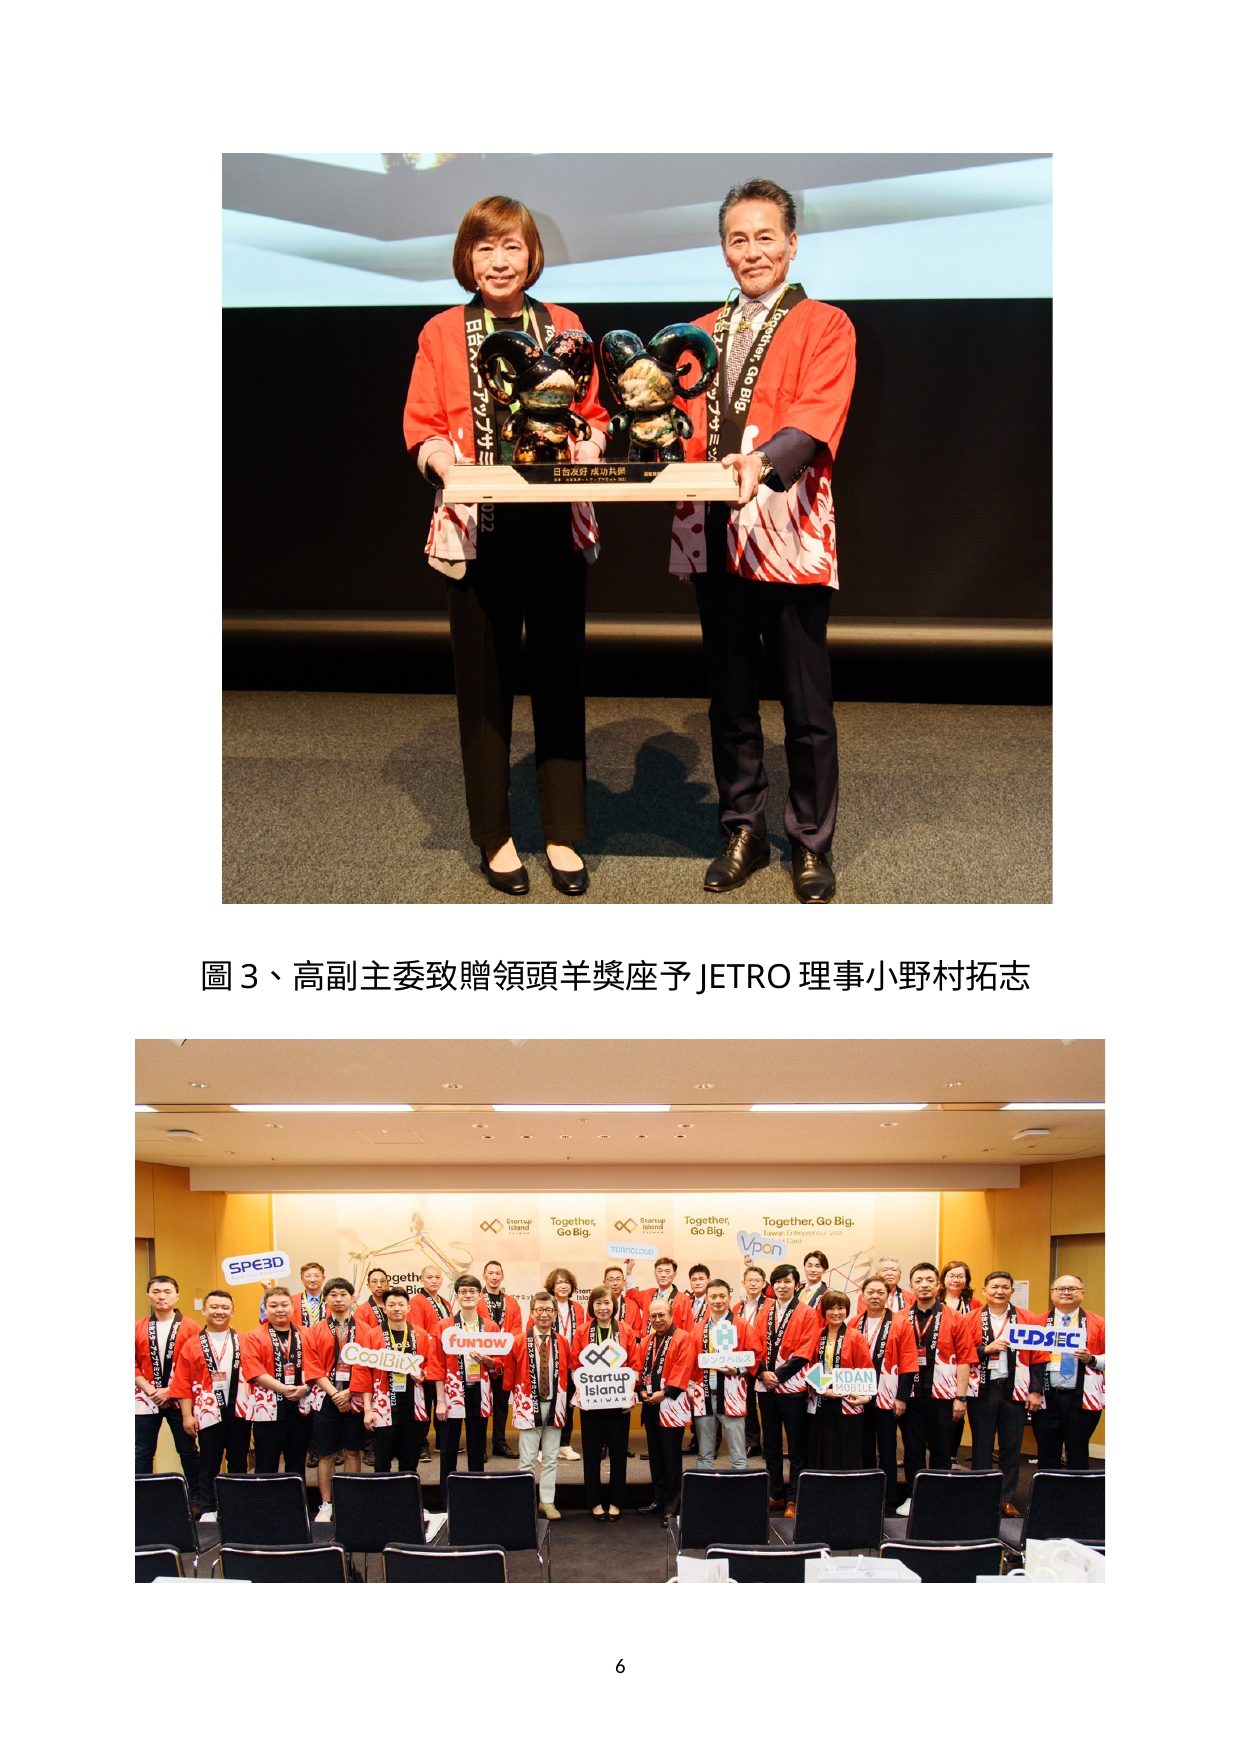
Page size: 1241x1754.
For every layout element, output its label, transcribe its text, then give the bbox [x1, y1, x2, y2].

picture [222, 153, 1053, 904]
picture [135, 1039, 1106, 1583]
